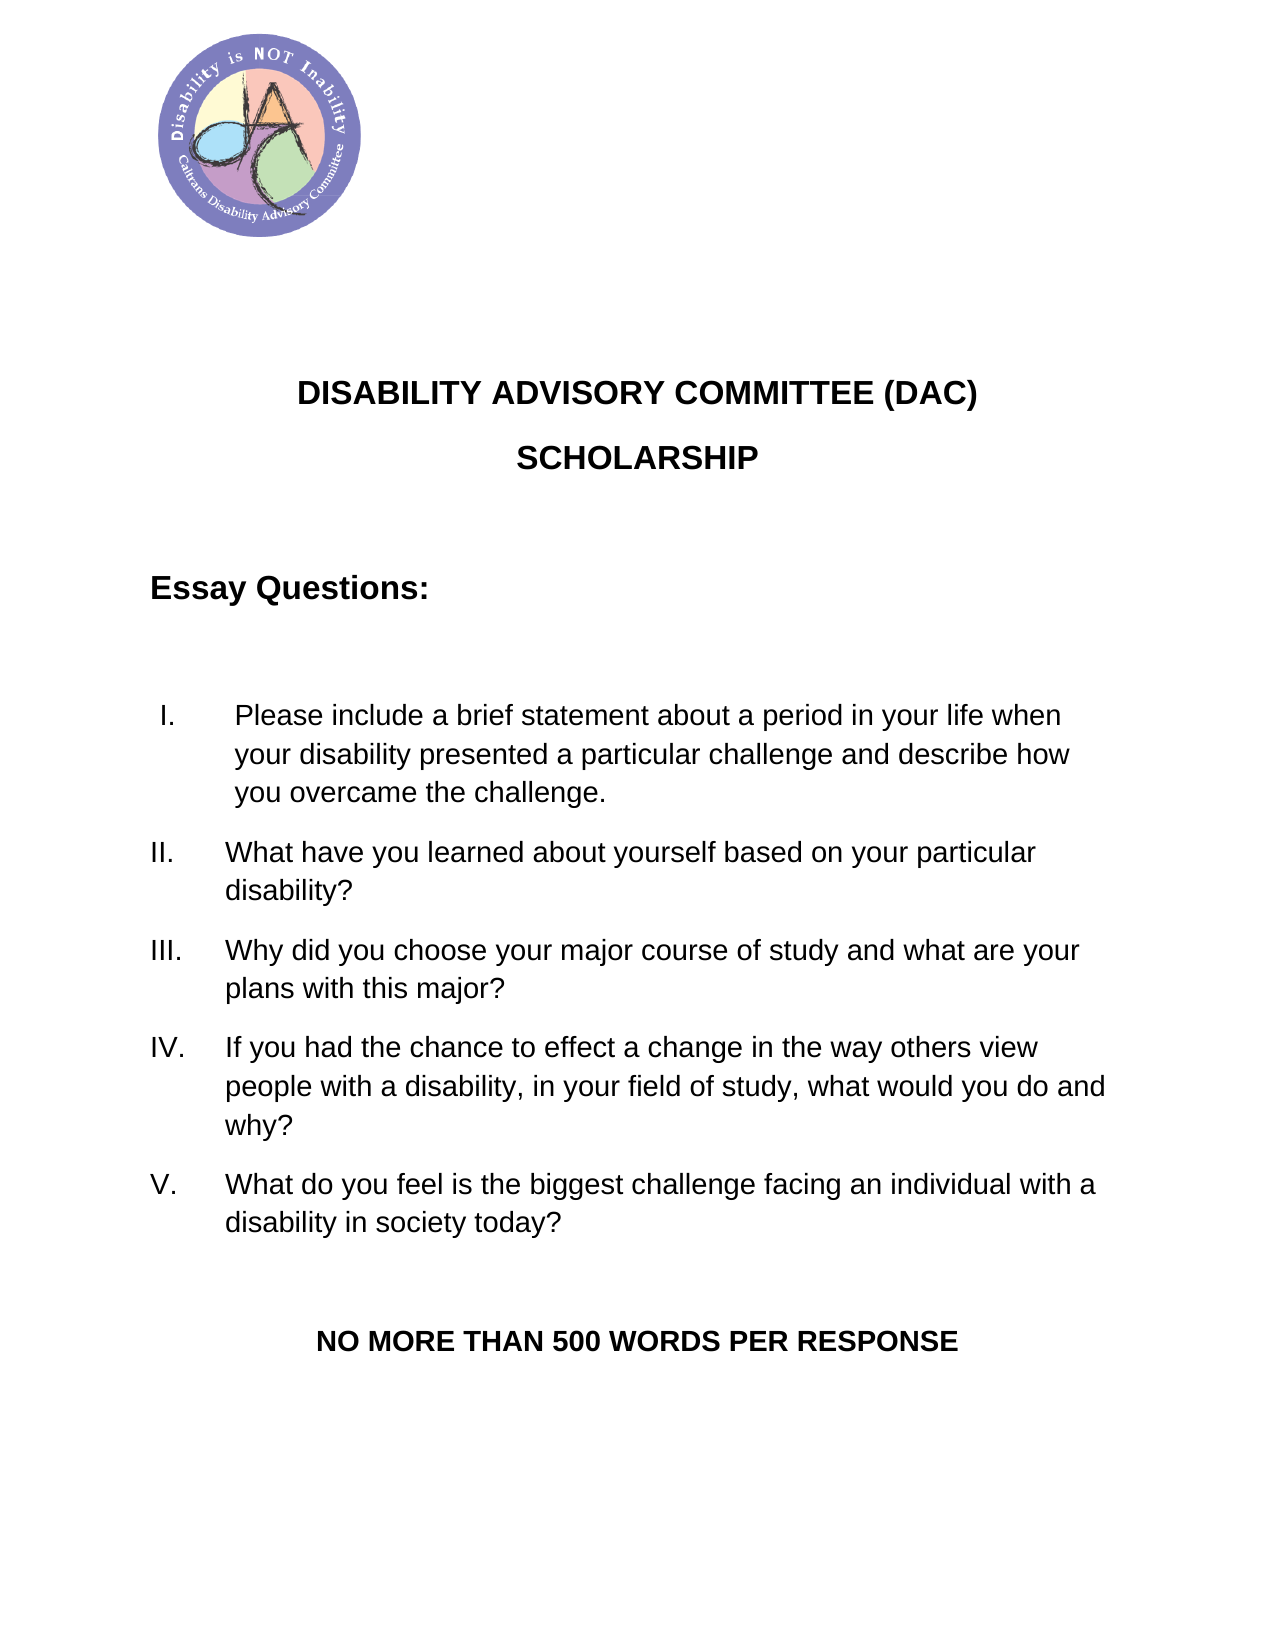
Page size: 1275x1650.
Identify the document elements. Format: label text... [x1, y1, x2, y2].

text V. What do you feel is the biggest challenge facing an individual with a disability in society today? [150, 1167, 1125, 1239]
text SCHOLARSHIP [150, 438, 1125, 477]
picture [150, 30, 363, 238]
text NO MORE THAN 500 WORDS PER RESPONSE [150, 1324, 1125, 1358]
text Essay Questions: [150, 568, 1125, 607]
text III. Why did you choose your major course of study and what are your plans with this major? [150, 933, 1125, 1005]
list Please include a brief statement about a period in your life when your disability presented a particular challenge and describe how you overcame the challenge. [159, 698, 1125, 809]
text DISABILITY ADVISORY COMMITTEE (DAC) [150, 373, 1125, 412]
text II. What have you learned about yourself based on your particular disability? [150, 835, 1125, 907]
text IV. If you had the chance to effect a change in the way others view people with a disability, in your field of study, what would you do and why? [150, 1031, 1125, 1141]
